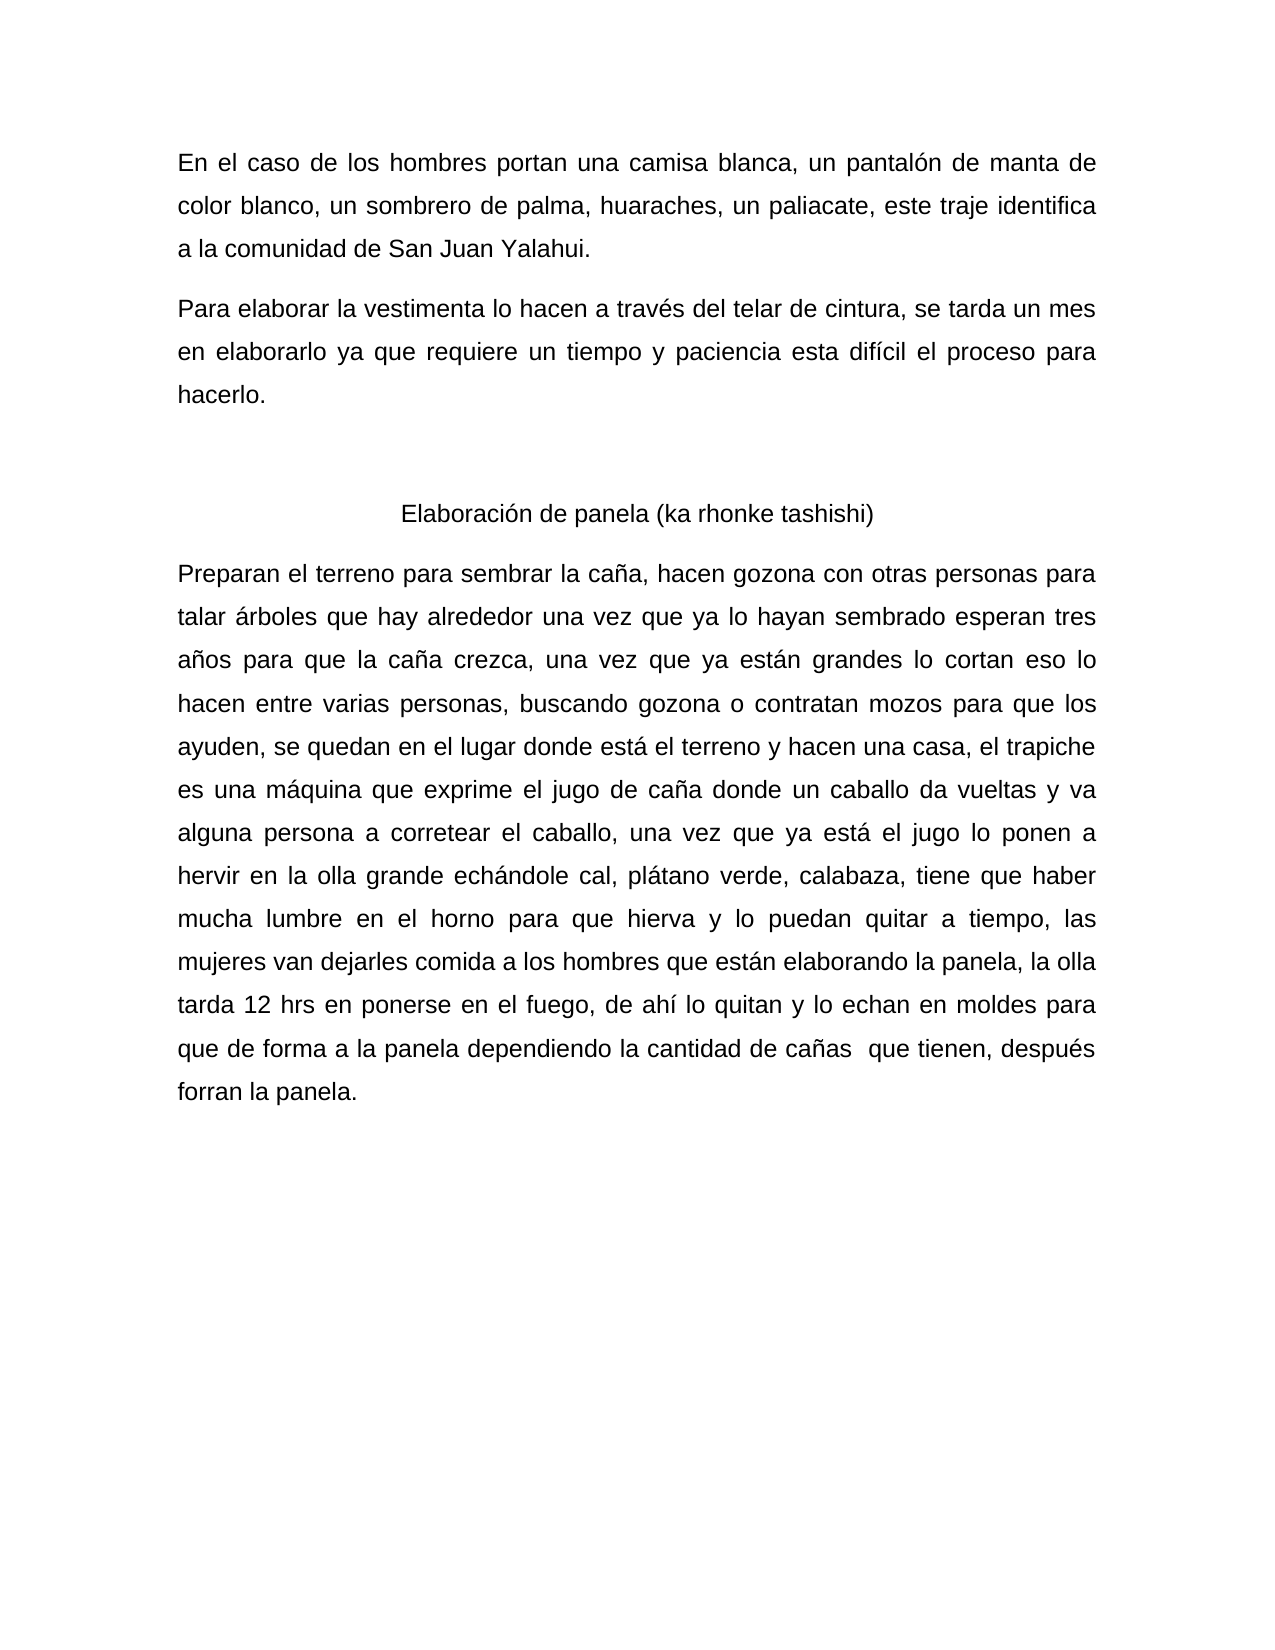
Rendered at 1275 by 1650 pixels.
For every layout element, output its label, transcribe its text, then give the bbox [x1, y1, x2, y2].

text Preparan el terreno para sembrar la caña, hacen gozona con otras personas para talar árboles que hay alrededor una vez que ya lo hayan sembrado esperan tres años para que la caña crezca, una vez que ya están grandes lo cortan eso lo hacen entre varias personas, buscando gozona o contratan mozos para que los ayuden, se quedan en el lugar donde está el terreno y hacen una casa, el trapiche es una máquina que exprime el jugo de caña donde un caballo da vueltas y va alguna persona a corretear el caballo, una vez que ya está el jugo lo ponen a hervir en la olla grande echándole cal, plátano verde, calabaza, tiene que haber mucha lumbre en el horno para que hierva y lo puedan quitar a tiempo, las mujeres van dejarles comida a los hombres que están elaborando la panela, la olla tarda 12 hrs en ponerse en el fuego, de ahí lo quitan y lo echan en moldes para que de forma a la panela dependiendo la cantidad de cañas que tienen, después forran la panela. [177, 559, 1098, 1106]
text En el caso de los hombres portan una camisa blanca, un pantalón de manta de color blanco, un sombrero de palma, huaraches, un paliacate, este traje identifica a la comunidad de San Juan Yalahui. [177, 148, 1098, 263]
text Elaboración de panela (ka rhonke tashishi) [177, 499, 1098, 528]
text Para elaborar la vestimenta lo hacen a través del telar de cintura, se tarda un mes en elaborarlo ya que requiere un tiempo y paciencia esta difícil el proceso para hacerlo. [177, 294, 1098, 409]
